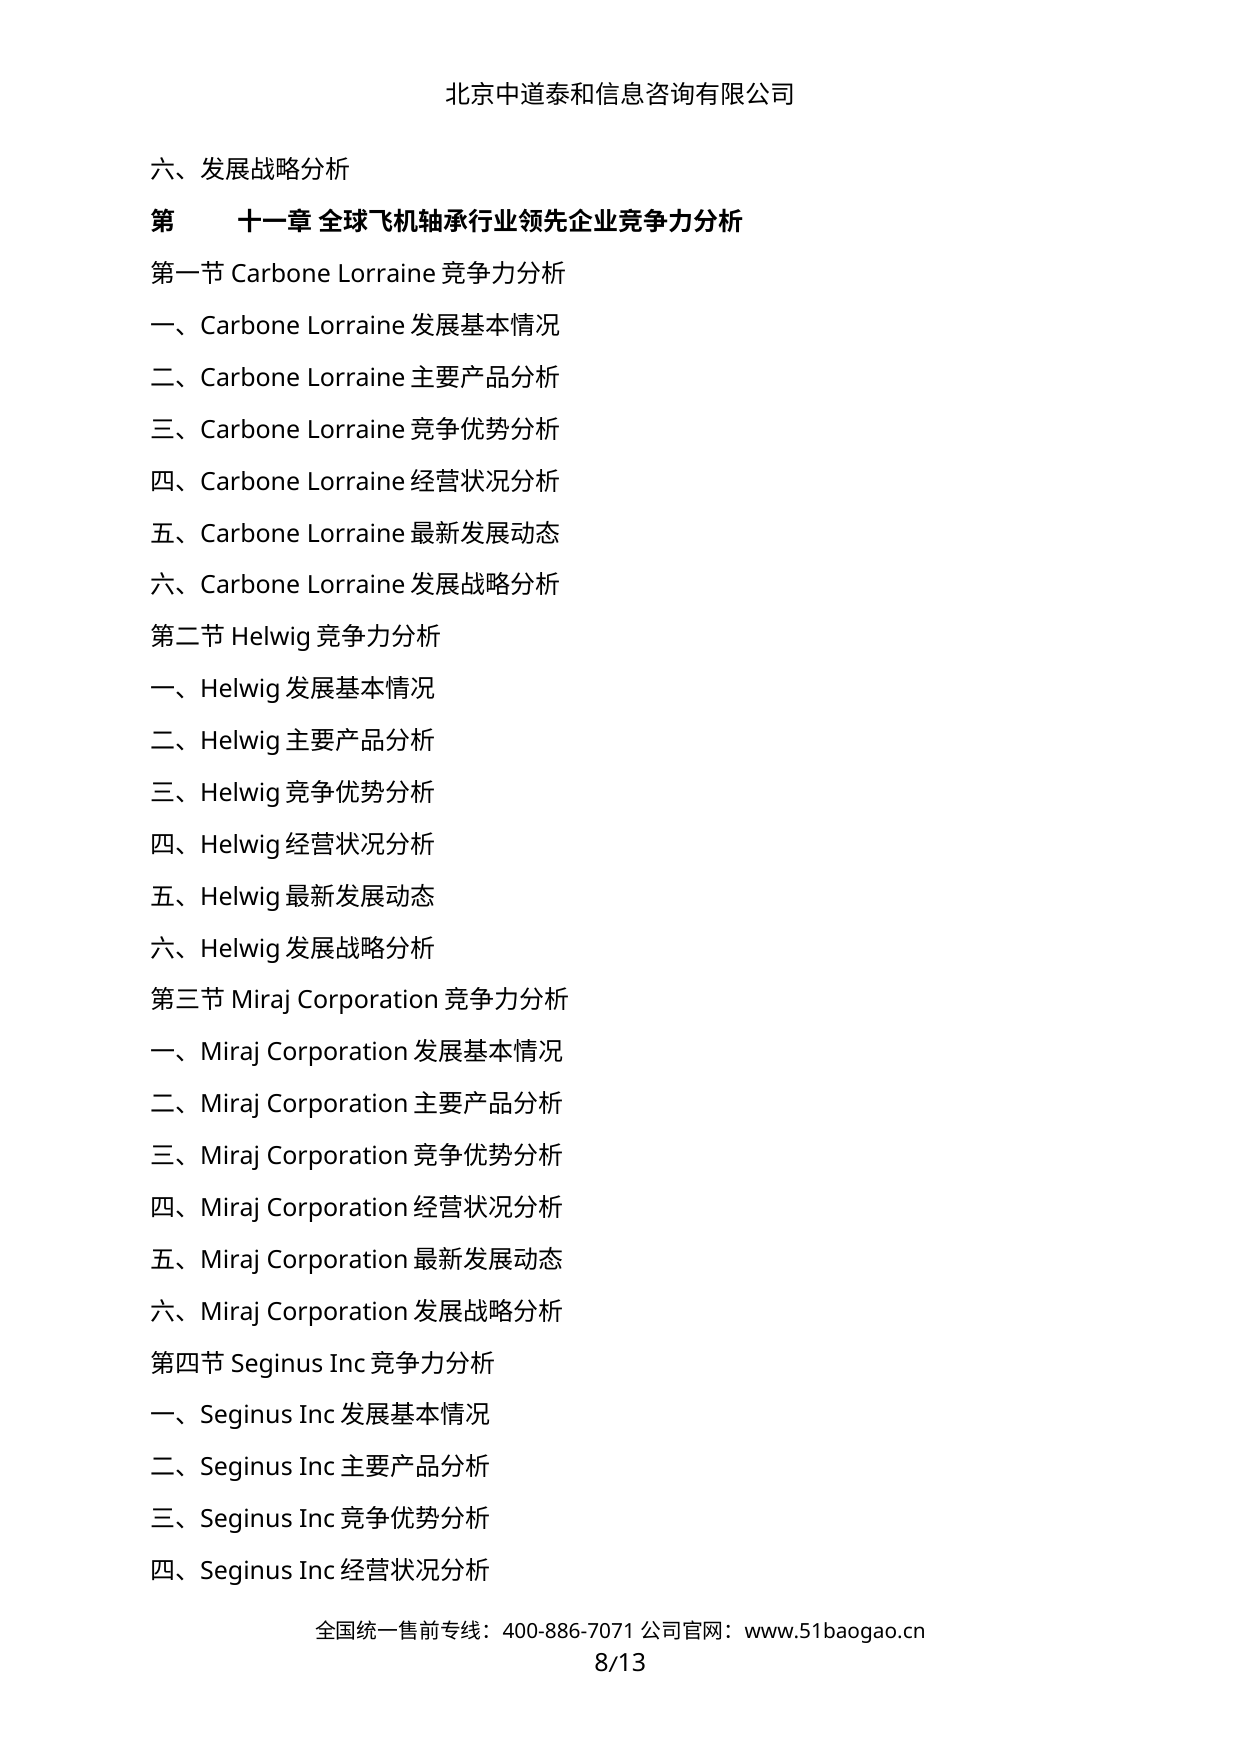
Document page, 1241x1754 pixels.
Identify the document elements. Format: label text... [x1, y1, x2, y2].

text 四、Seginus Inc经营状况分析 [150, 1551, 1090, 1587]
text 三、Miraj Corporation竞争优势分析 [150, 1136, 1090, 1172]
text 三、Carbone Lorraine竞争优势分析 [150, 409, 1090, 446]
text 二、Carbone Lorraine主要产品分析 [150, 357, 1090, 394]
text 四、Miraj Corporation经营状况分析 [150, 1187, 1090, 1224]
text 第三节 Miraj Corporation竞争力分析 [150, 980, 1090, 1016]
text 六、Carbone Lorraine发展战略分析 [150, 565, 1090, 601]
text 二、Helwig主要产品分析 [150, 721, 1090, 757]
text 三、Seginus Inc竞争优势分析 [150, 1499, 1090, 1535]
text 二、Seginus Inc主要产品分析 [150, 1447, 1090, 1483]
text 第一节 Carbone Lorraine竞争力分析 [150, 254, 1090, 290]
text 一、Miraj Corporation发展基本情况 [150, 1032, 1090, 1068]
text 五、Carbone Lorraine最新发展动态 [150, 513, 1090, 549]
text 六、Helwig发展战略分析 [150, 928, 1090, 964]
text 第二节 Helwig竞争力分析 [150, 617, 1090, 653]
text 第四节 Seginus Inc竞争力分析 [150, 1343, 1090, 1379]
text 五、Miraj Corporation最新发展动态 [150, 1239, 1090, 1276]
text 六、Miraj Corporation发展战略分析 [150, 1291, 1090, 1327]
text 四、Carbone Lorraine经营状况分析 [150, 461, 1090, 497]
text 四、Helwig经营状况分析 [150, 824, 1090, 861]
text 五、Helwig最新发展动态 [150, 876, 1090, 912]
text 一、Helwig发展基本情况 [150, 669, 1090, 705]
text 二、Miraj Corporation主要产品分析 [150, 1084, 1090, 1120]
text 三、Helwig竞争优势分析 [150, 772, 1090, 809]
text 六、发展战略分析 [150, 150, 1090, 186]
text 第 十一章 全球飞机轴承行业领先企业竞争力分析 [150, 202, 1090, 238]
text 一、Carbone Lorraine发展基本情况 [150, 306, 1090, 342]
text 一、Seginus Inc发展基本情况 [150, 1395, 1090, 1431]
